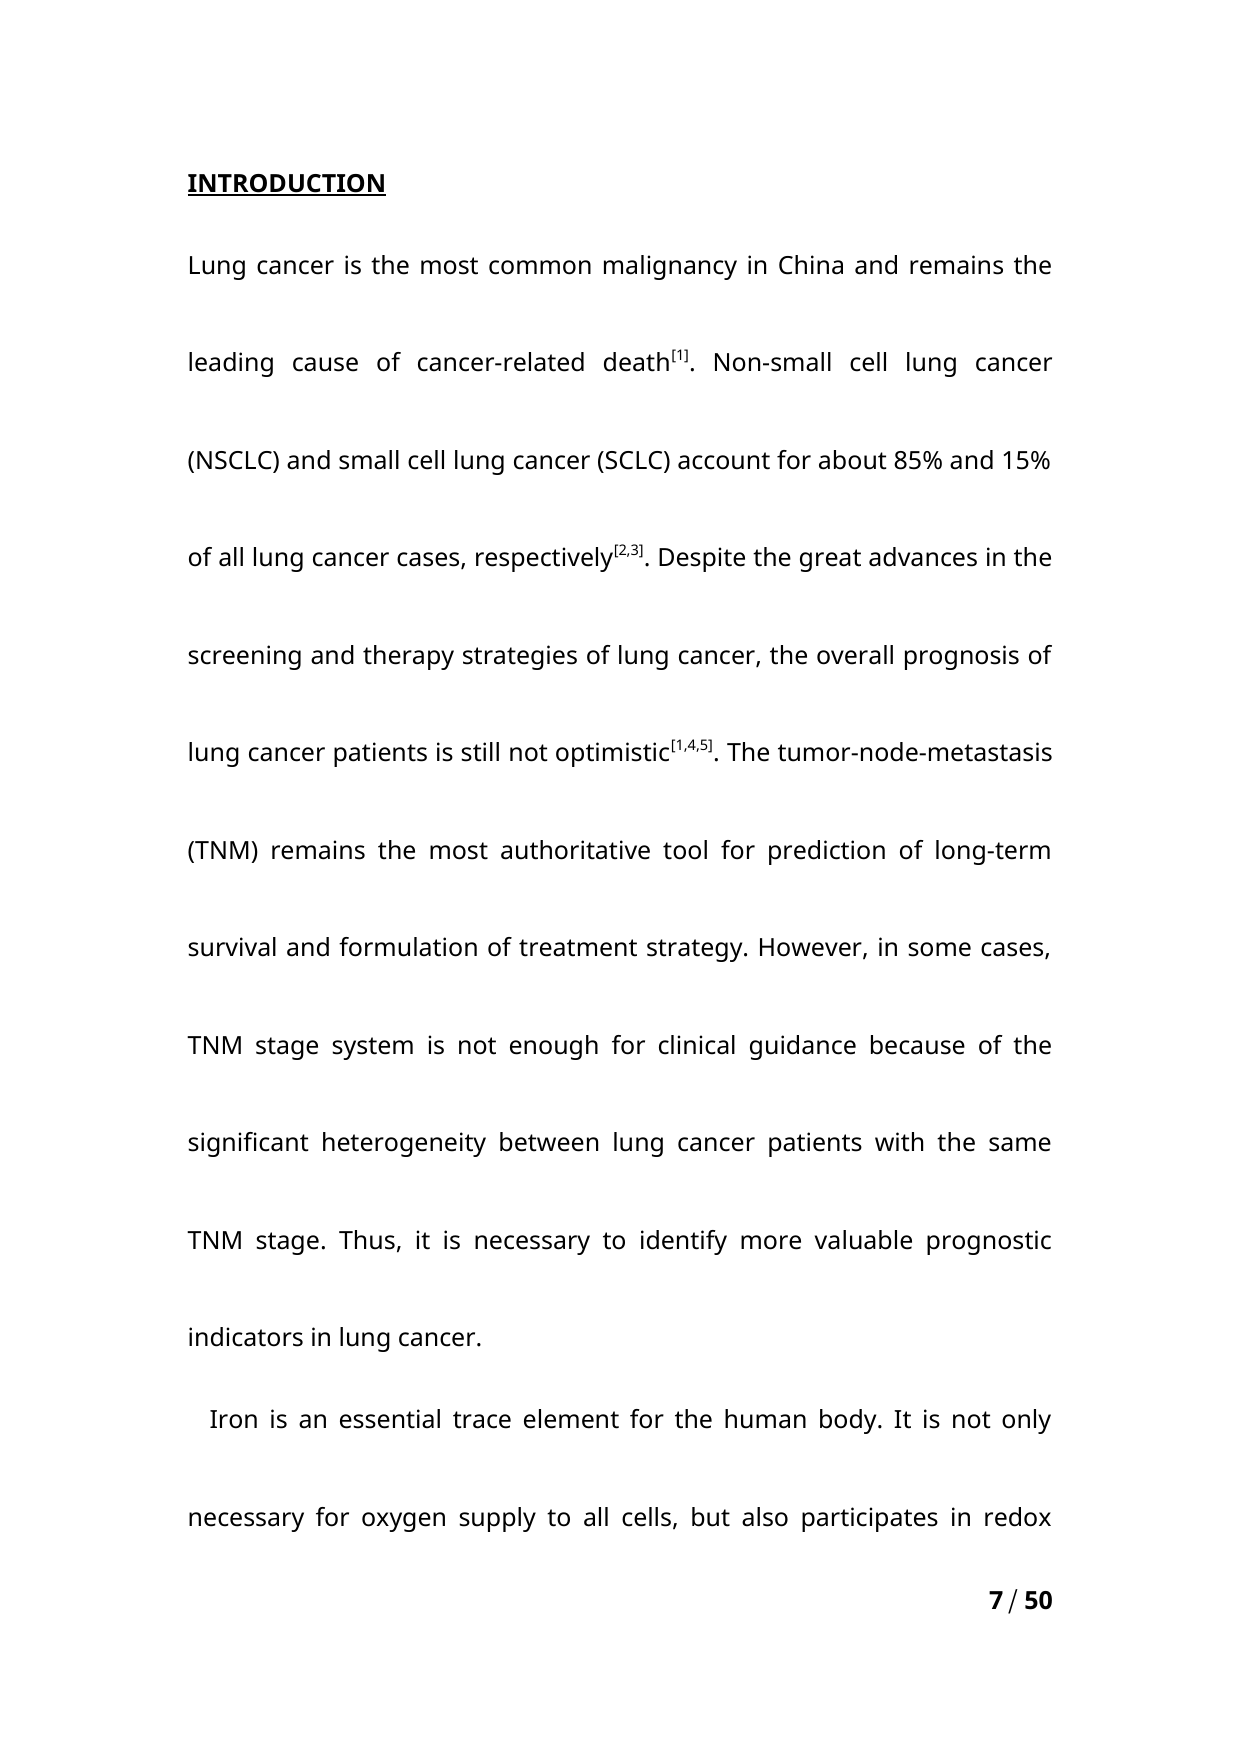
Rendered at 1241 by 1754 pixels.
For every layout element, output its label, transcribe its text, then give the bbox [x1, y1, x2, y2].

text Lung cancer is the most common malignancy in China and remains the leading cause of cancer-related death[1]. Non-small cell lung cancer (NSCLC) and small cell lung cancer (SCLC) account for about 85% and 15% of all lung cancer cases, respectively[2,3]. Despite the great advances in the screening and therapy strategies of lung cancer, the overall prognosis of lung cancer patients is still not optimistic[1,4,5]. The tumor-node-metastasis (TNM) remains the most authoritative tool for prediction of long-term survival and formulation of treatment strategy. However, in some cases, TNM stage system is not enough for clinical guidance because of the significant heterogeneity between lung cancer patients with the same TNM stage. Thus, it is necessary to identify more valuable prognostic indicators in lung cancer. [187, 232, 1053, 1369]
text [187, 1387, 1053, 1549]
text INTRODUCTION [187, 150, 1053, 215]
